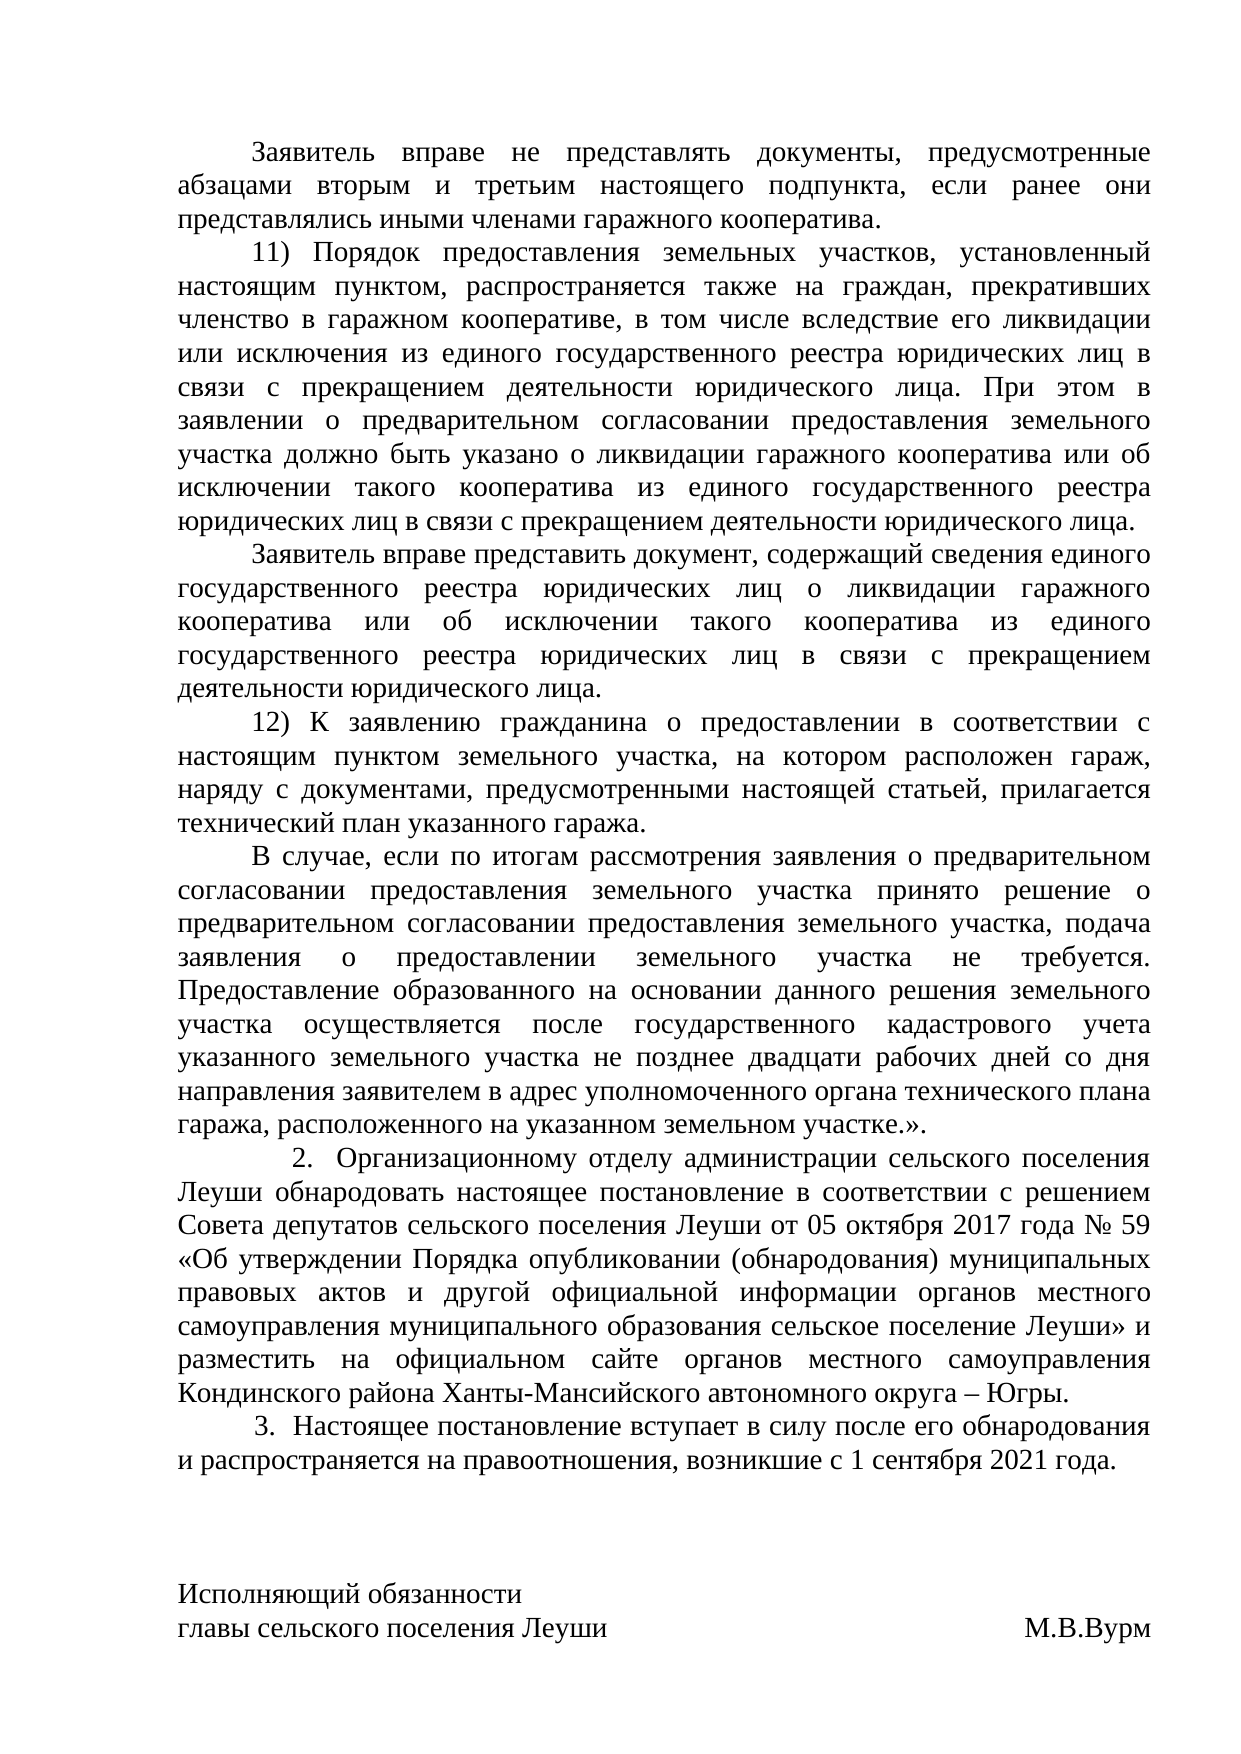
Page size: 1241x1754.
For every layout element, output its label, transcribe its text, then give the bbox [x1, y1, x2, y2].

text 11) Порядок предоставления земельных участков, установленный настоящим пунктом, распространяется также на граждан, прекративших членство в гаражном кооперативе, в том числе вследствие его ликвидации или исключения из единого государственного реестра юридических лиц в связи с прекращением деятельности юридического лица. При этом в заявлении о предварительном согласовании предоставления земельного участка должно быть указано о ликвидации гаражного кооператива или об исключении такого кооператива из единого государственного реестра юридических лиц в связи с прекращением деятельности юридического лица. [177, 234, 1152, 536]
text Исполняющий обязанности [177, 1576, 1152, 1610]
text главы сельского поселения Леуши М.В.Вурм [177, 1610, 1152, 1643]
text 3. Настоящее постановление вступает в силу после его обнародования и распространяется на правоотношения, возникшие с 1 сентября 2021 года. [177, 1408, 1152, 1476]
text Заявитель вправе представить документ, содержащий сведения единого государственного реестра юридических лиц о ликвидации гаражного кооператива или об исключении такого кооператива из единого государственного реестра юридических лиц в связи с прекращением деятельности юридического лица. [177, 536, 1152, 704]
text В случае, если по итогам рассмотрения заявления о предварительном согласовании предоставления земельного участка принято решение о предварительном согласовании предоставления земельного участка, подача заявления о предоставлении земельного участка не требуется. Предоставление образованного на основании данного решения земельного участка осуществляется после государственного кадастрового учета указанного земельного участка не позднее двадцати рабочих дней со дня направления заявителем в адрес уполномоченного органа технического плана гаража, расположенного на указанном земельном участке.». [177, 838, 1152, 1140]
text 12) К заявлению гражданина о предоставлении в соответствии с настоящим пунктом земельного участка, на котором расположен гараж, наряду с документами, предусмотренными настоящей статьей, прилагается технический план указанного гаража. [177, 704, 1152, 838]
text Заявитель вправе не представлять документы, предусмотренные абзацами вторым и третьим настоящего подпункта, если ранее они представлялись иными членами гаражного кооператива. [177, 134, 1152, 234]
text 2. Организационному отделу администрации сельского поселения Леуши обнародовать настоящее постановление в соответствии с решением Совета депутатов сельского поселения Леуши от 05 октября 2017 года № 59 «Об утверждении Порядка опубликовании (обнародования) муниципальных правовых актов и другой официальной информации органов местного самоуправления муниципального образования сельское поселение Леуши» и разместить на официальном сайте органов местного самоуправления Кондинского района Ханты-Мансийского автономного округа – Югры. [177, 1140, 1152, 1408]
